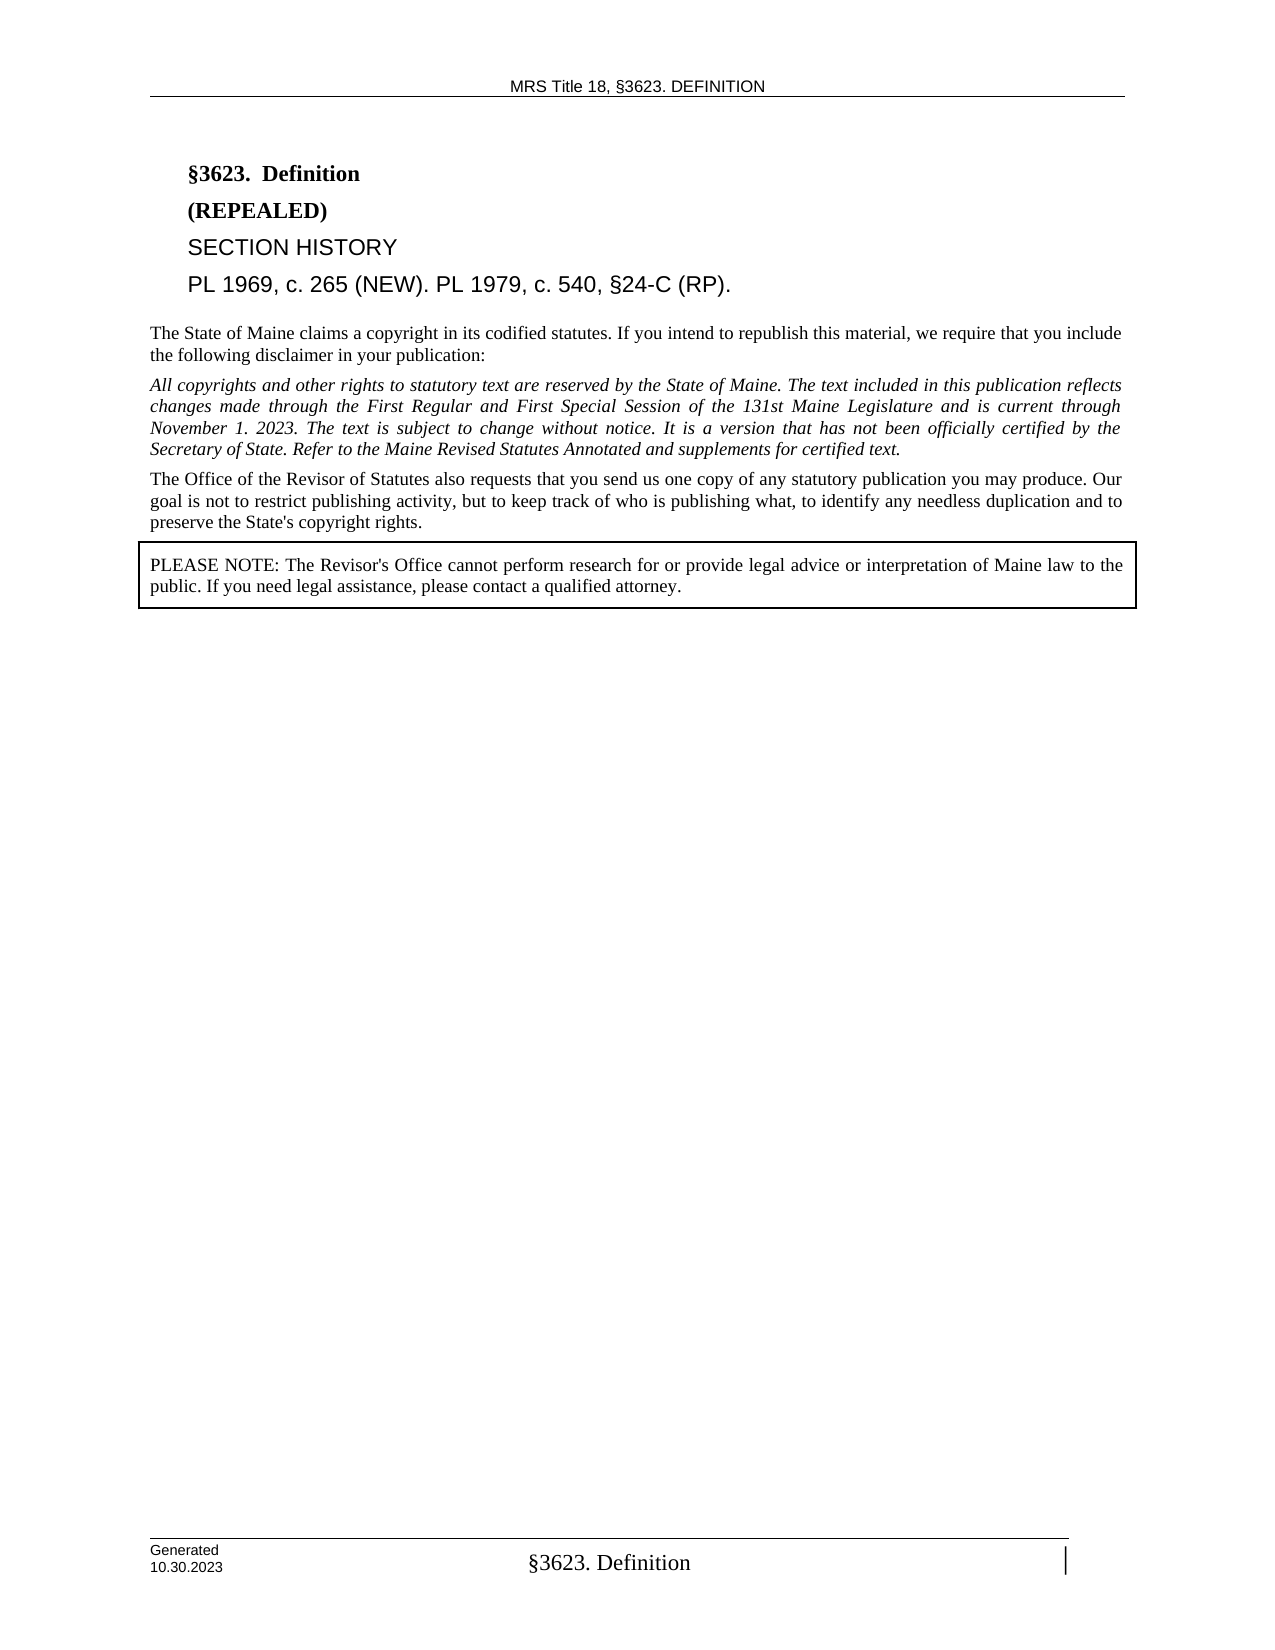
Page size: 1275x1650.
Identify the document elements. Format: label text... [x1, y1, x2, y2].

text The State of Maine claims a copyright in its codified statutes. If you intend to republish this material, we require that you include the following disclaimer in your publication: [150, 322, 1125, 365]
text (REPEALED) [187, 197, 1125, 223]
text §3623. Definition [187, 160, 1125, 187]
text PLEASE NOTE: The Revisor's Office cannot perform research for or provide legal advice or interpretation of Maine law to the public. If you need legal assistance, please contact a qualified attorney. [140, 543, 1135, 607]
text All copyrights and other rights to statutory text are reserved by the State of Maine. The text included in this publication reflects changes made through the First Regular and First Special Session of the 131st Maine Legislature and is current through November 1. 2023 . The text is subject to change without notice. It is a version that has not been officially certified by the Secretary of State. Refer to the Maine Revised Statutes Annotated and supplements for certified text. [150, 373, 1125, 460]
text PL 1969, c. 265 (NEW). PL 1979, c. 540, §24-C (RP). [187, 271, 1125, 297]
text The Office of the Revisor of Statutes also requests that you send us one copy of any statutory publication you may produce. Our goal is not to restrict publishing activity, but to keep track of who is publishing what, to identify any needless duplication and to preserve the State's copyright rights. [150, 468, 1125, 533]
text SECTION HISTORY [187, 234, 1125, 260]
